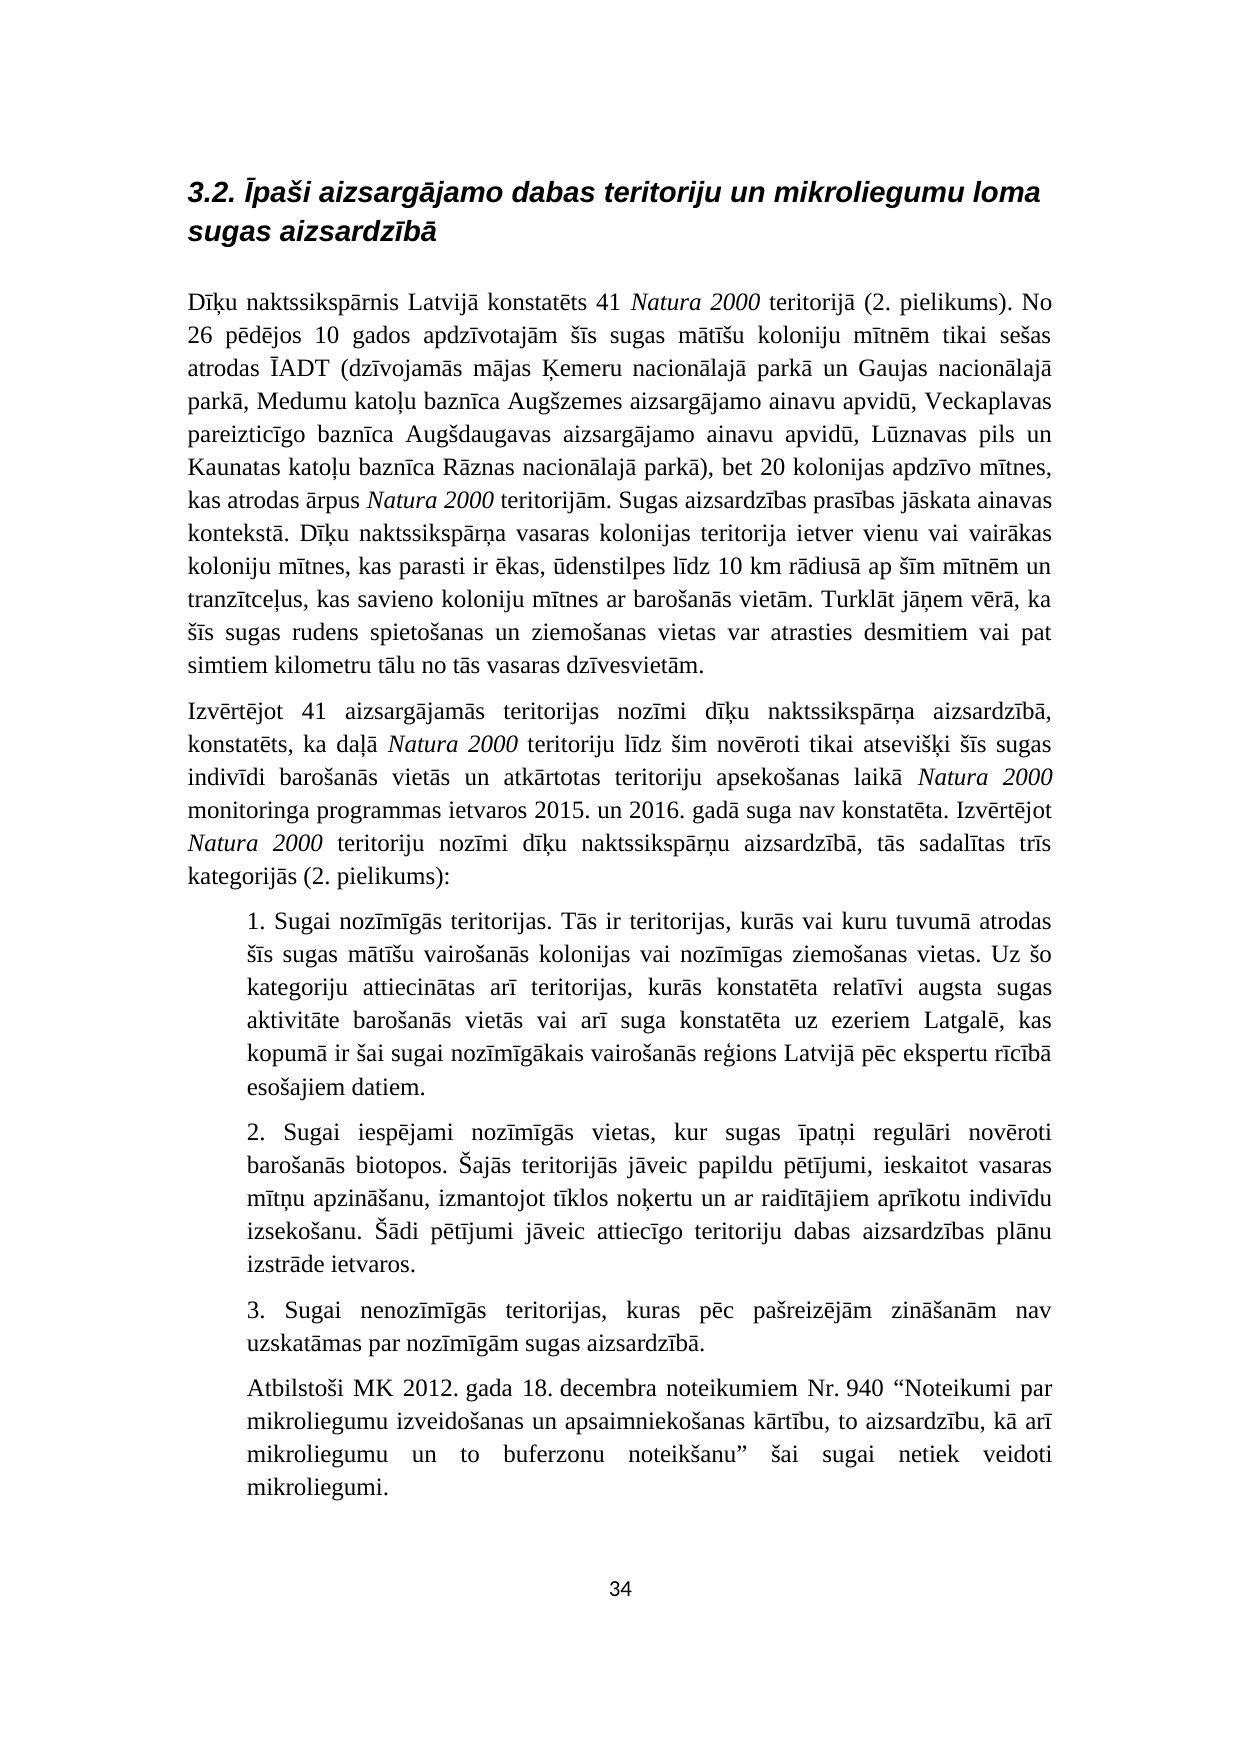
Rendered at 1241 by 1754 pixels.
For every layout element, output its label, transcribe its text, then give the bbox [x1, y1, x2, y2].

text Dīķu naktssikspārnis Latvijā konstatēts 41 Natura 2000 teritorijā (2. pielikums). No 26 pēdējos 10 gados apdzīvotajām šīs sugas mātīšu koloniju mītnēm tikai sešas atrodas ĪADT (dzīvojamās mājas Ķemeru nacionālajā parkā un Gaujas nacionālajā parkā, Medumu katoļu baznīca Augšzemes aizsargājamo ainavu apvidū, Veckaplavas pareizticīgo baznīca Augšdaugavas aizsargājamo ainavu apvidū, Lūznavas pils un Kaunatas katoļu baznīca Rāznas nacionālajā parkā), bet 20 kolonijas apdzīvo mītnes, kas atrodas ārpus Natura 2000 teritorijām. Sugas aizsardzības prasības jāskata ainavas kontekstā. Dīķu naktssikspārņa vasaras kolonijas teritorija ietver vienu vai vairākas koloniju mītnes, kas parasti ir ēkas, ūdenstilpes līdz 10 km rādiusā ap šīm mītnēm un tranzītceļus, kas savieno koloniju mītnes ar barošanās vietām. Turklāt jāņem vērā, ka šīs sugas rudens spietošanas un ziemošanas vietas var atrasties desmitiem vai pat simtiem kilometru tālu no tās vasaras dzīvesvietām. [187, 287, 1053, 679]
text 1. Sugai nozīmīgās teritorijas. Tās ir teritorijas, kurās vai kuru tuvumā atrodas šīs sugas mātīšu vairošanās kolonijas vai nozīmīgas ziemošanas vietas. Uz šo kategoriju attiecinātas arī teritorijas, kurās konstatēta relatīvi augsta sugas aktivitāte barošanās vietās vai arī suga konstatēta uz ezeriem Latgalē, kas kopumā ir šai sugai nozīmīgākais vairošanās reģions Latvijā pēc ekspertu rīcībā esošajiem datiem. [247, 906, 1053, 1100]
text 3. Sugai nenozīmīgās teritorijas, kuras pēc pašreizējām zināšanām nav uzskatāmas par nozīmīgām sugas aizsardzībā. [247, 1295, 1053, 1356]
text Izvērtējot 41 aizsargājamās teritorijas nozīmi dīķu naktssikspārņa aizsardzībā, konstatēts, ka daļā Natura 2000 teritoriju līdz šim novēroti tikai atsevišķi šīs sugas indivīdi barošanās vietās un atkārtotas teritoriju apsekošanas laikā Natura 2000 monitoringa programmas ietvaros 2015. un 2016. gadā suga nav konstatēta. Izvērtējot Natura 2000 teritoriju nozīmi dīķu naktssikspārņu aizsardzībā, tās sadalītas trīs kategorijās (2. pielikums): [187, 696, 1053, 890]
subtitle 3.2. Īpaši aizsargājamo dabas teritoriju un mikroliegumu loma sugas aizsardzībā [187, 175, 1053, 247]
text 2. Sugai iespējami nozīmīgās vietas, kur sugas īpatņi regulāri novēroti barošanās biotopos. Šajās teritorijās jāveic papildu pētījumi, ieskaitot vasaras mītņu apzināšanu, izmantojot tīklos noķertu un ar raidītājiem aprīkotu indivīdu izsekošanu. Šādi pētījumi jāveic attiecīgo teritoriju dabas aizsardzības plānu izstrāde ietvaros. [247, 1117, 1053, 1278]
text Atbilstoši MK 2012. gada 18. decembra noteikumiem Nr. 940 “Noteikumi par mikroliegumu izveidošanas un apsaimniekošanas kārtību, to aizsardzību, kā arī mikroliegumu un to buferzonu noteikšanu” šai sugai netiek veidoti mikroliegumi. [247, 1373, 1053, 1501]
